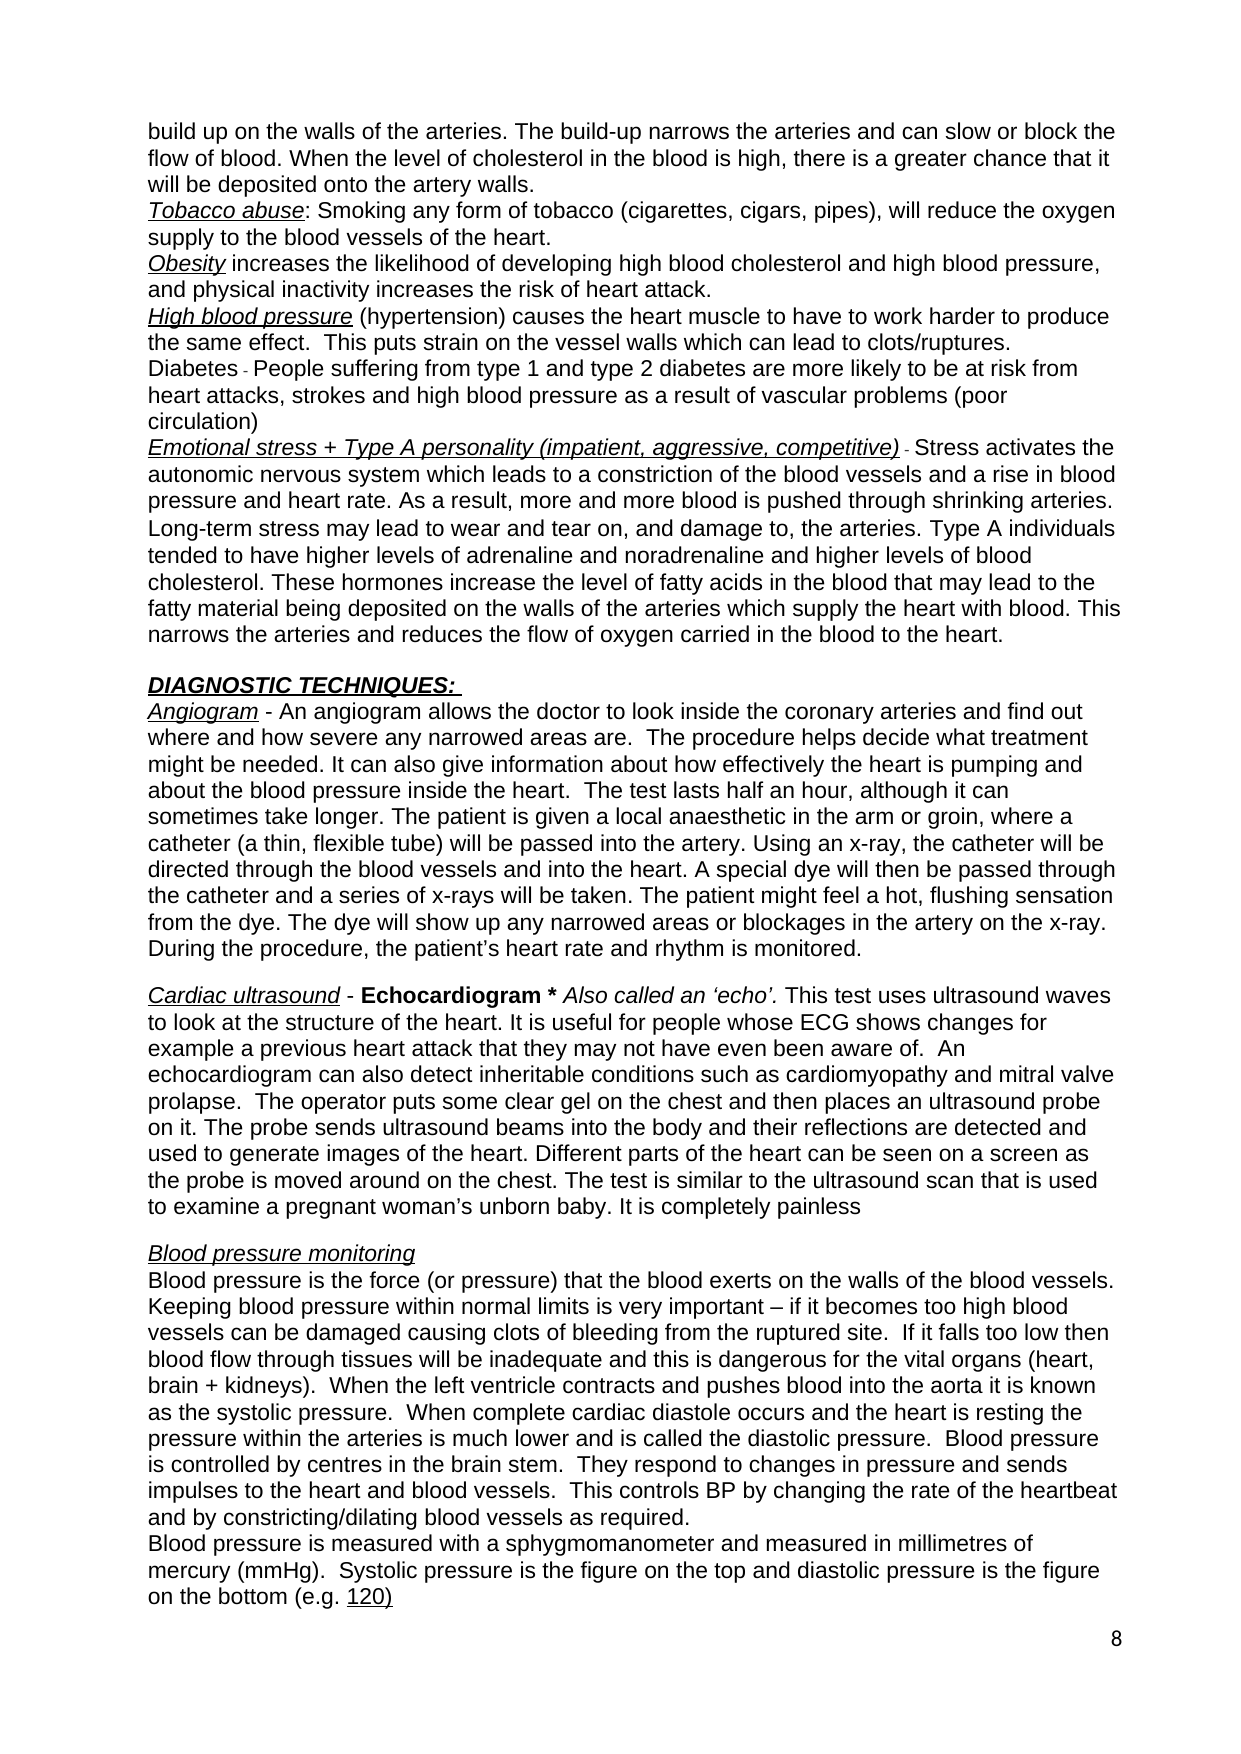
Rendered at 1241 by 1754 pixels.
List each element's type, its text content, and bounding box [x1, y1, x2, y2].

text Angiogram - An angiogram allows the doctor to look inside the coronary arteries and find out where and how severe any narrowed areas are. The procedure helps decide what treatment might be needed. It can also give information about how effectively the heart is pumping and about the blood pressure inside the heart. The test lasts half an hour, although it can sometimes take longer. The patient is given a local anaesthetic in the arm or groin, where a catheter (a thin, flexible tube) will be passed into the artery. Using an x-ray, the catheter will be directed through the blood vessels and into the heart. A special dye will then be passed through the catheter and a series of x-rays will be taken. The patient might feel a hot, flushing sensation from the dye. The dye will show up any narrowed areas or blockages in the artery on the x-ray. During the procedure, the patient’s heart rate and rhythm is monitored. [148, 698, 1122, 961]
text Blood pressure is the force (or pressure) that the blood exerts on the walls of the blood vessels. Keeping blood pressure within normal limits is very important – if it becomes too high blood vessels can be damaged causing clots of bleeding from the ruptured site. If it falls too low then blood flow through tissues will be inadequate and this is dangerous for the vital organs (heart, brain + kidneys). When the left ventricle contracts and pushes blood into the aorta it is known as the systolic pressure. When complete cardiac diastole occurs and the heart is resting the pressure within the arteries is much lower and is called the diastolic pressure. Blood pressure is controlled by centres in the brain stem. They respond to changes in pressure and sends impulses to the heart and blood vessels. This controls BP by changing the rate of the heartbeat and by constricting/dilating blood vessels as required. [148, 1267, 1122, 1530]
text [148, 118, 1122, 197]
text Tobacco abuse: Smoking any form of tobacco (cigarettes, cigars, pipes), will reduce the oxygen supply to the blood vessels of the heart. [148, 197, 1122, 250]
text Emotional stress + Type A personality (impatient, aggressive, competitive) - Stress activates the autonomic nervous system which leads to a constriction of the blood vessels and a rise in blood pressure and heart rate. As a result, more and more blood is pushed through shrinking arteries. Long-term stress may lead to wear and tear on, and damage to, the arteries. Type A individuals tended to have higher levels of adrenaline and noradrenaline and higher levels of blood cholesterol. These hormones increase the level of fatty acids in the blood that may lead to the fatty material being deposited on the walls of the arteries which supply the heart with blood. This narrows the arteries and reduces the flow of oxygen carried in the blood to the heart. [148, 434, 1122, 648]
text Blood pressure monitoring [148, 1240, 1122, 1267]
text Cardiac ultrasound - Echocardiogram * Also called an ‘echo’. This test uses ultrasound waves to look at the structure of the heart. It is useful for people whose ECG shows changes for example a previous heart attack that they may not have even been aware of. An echocardiogram can also detect inheritable conditions such as cardiomyopathy and mitral valve prolapse. The operator puts some clear gel on the chest and then places an ultrasound probe on it. The probe sends ultrasound beams into the body and their reflections are detected and used to generate images of the heart. Different parts of the heart can be seen on a screen as the probe is moved around on the chest. The test is similar to the ultrasound scan that is used to examine a pregnant woman’s unborn baby. It is completely painless [148, 982, 1122, 1219]
text Obesity increases the likelihood of developing high blood cholesterol and high blood pressure, and physical inactivity increases the risk of heart attack. [148, 250, 1122, 303]
text Diabetes - People suffering from type 1 and type 2 diabetes are more likely to be at risk from heart attacks, strokes and high blood pressure as a result of vascular problems (poor circulation) [148, 355, 1122, 434]
text High blood pressure (hypertension) causes the heart muscle to have to work harder to produce the same effect. This puts strain on the vessel walls which can lead to clots/ruptures. [148, 303, 1122, 355]
text DIAGNOSTIC TECHNIQUES: [148, 672, 1122, 698]
text Blood pressure is measured with a sphygmomanometer and measured in millimetres of mercury (mmHg). Systolic pressure is the figure on the top and diastolic pressure is the figure on the bottom (e.g. 120) [148, 1530, 1122, 1609]
